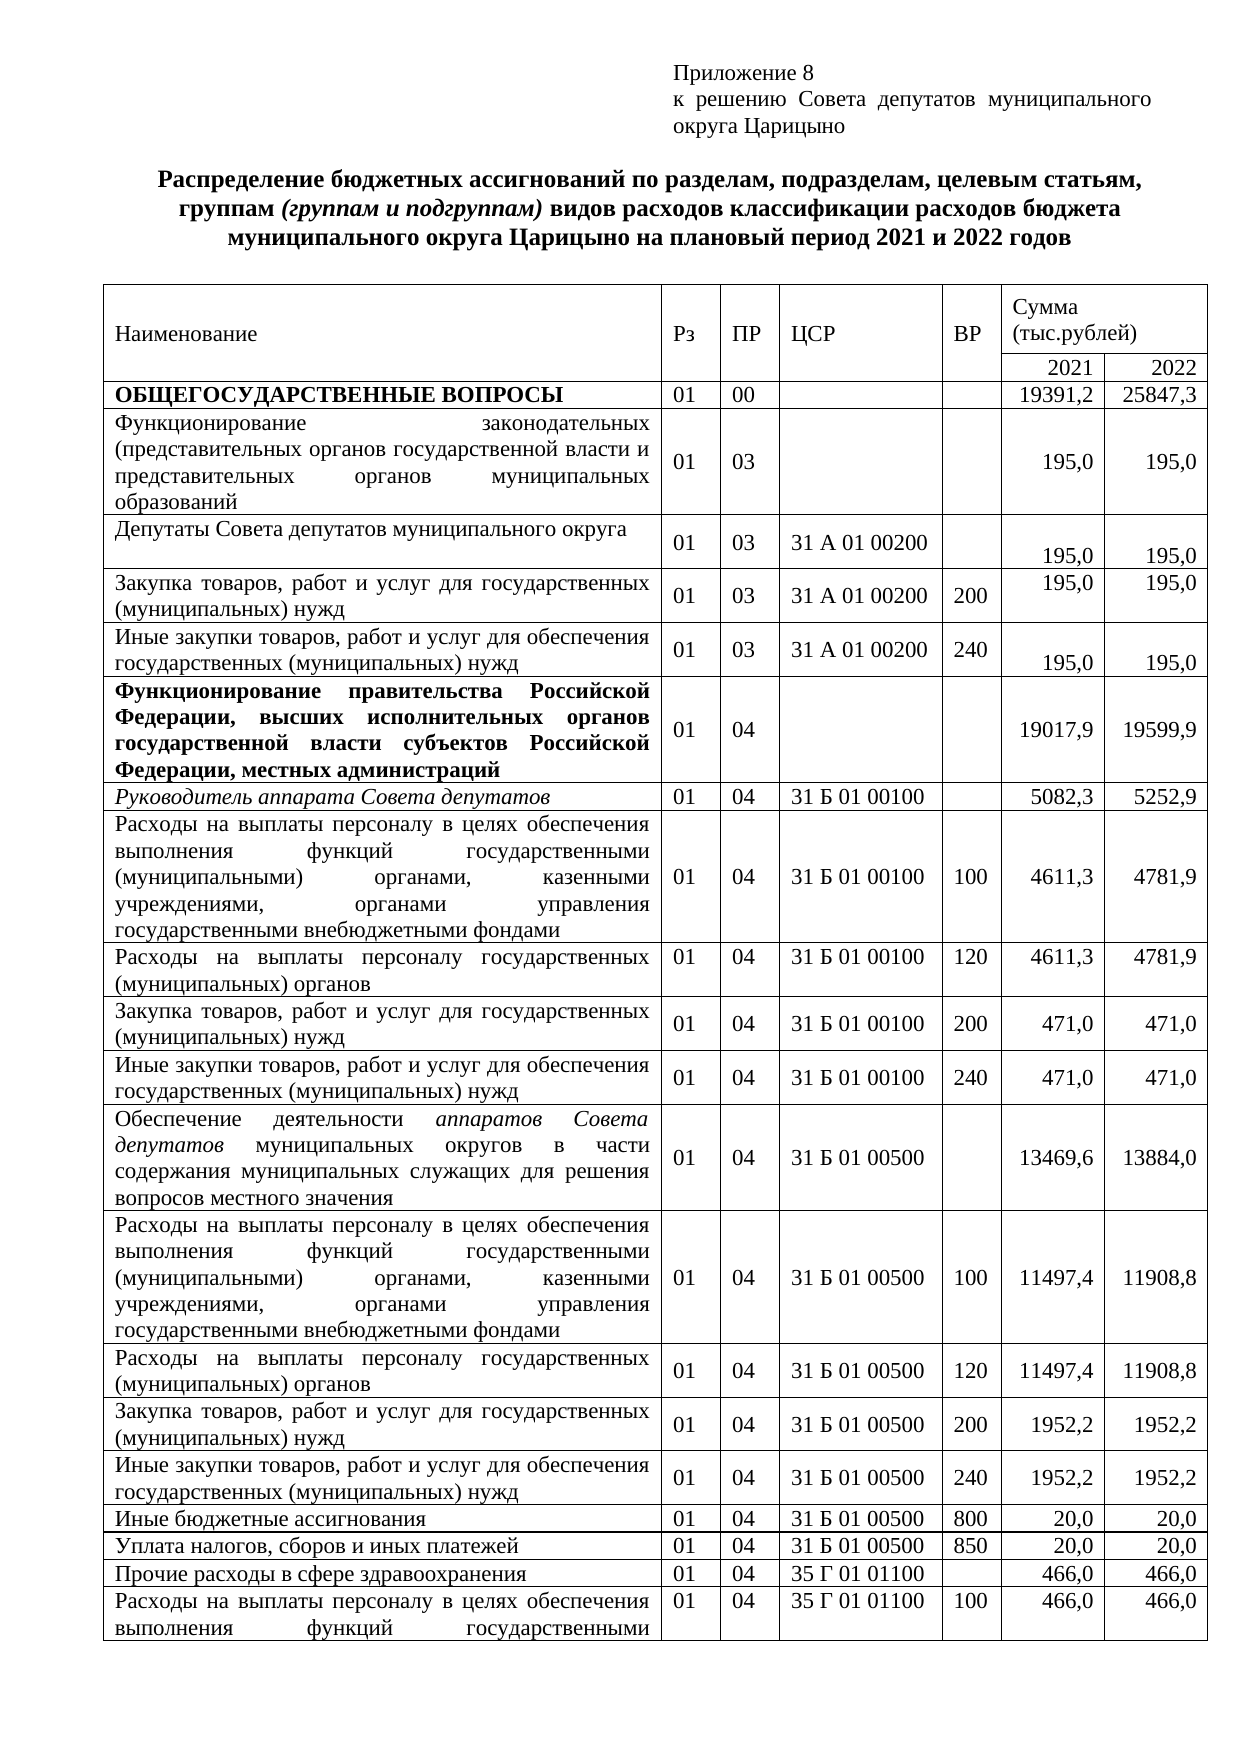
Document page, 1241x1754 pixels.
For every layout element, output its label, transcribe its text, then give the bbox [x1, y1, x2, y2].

table_cell 20,0 [1105, 1533, 1207, 1559]
table_cell 01 [662, 997, 720, 1050]
table_cell 240 [943, 1051, 1001, 1103]
table_cell 11908,8 [1105, 1344, 1207, 1397]
table_cell 31 Б 01 00500 [780, 1533, 942, 1559]
table_cell 01 [662, 409, 720, 514]
table_cell 31 Б 01 00500 [780, 1505, 942, 1531]
table_cell 00 [721, 382, 779, 408]
table_cell 100 [943, 811, 1001, 942]
table_cell Закупка товаров, работ и услуг для государственных (муниципальных) нужд [104, 1398, 661, 1450]
table_cell 200 [943, 997, 1001, 1050]
table_cell 5082,3 [1002, 783, 1104, 809]
table_header ПР [721, 285, 779, 381]
table_cell 19017,9 [1002, 677, 1104, 782]
table_cell 471,0 [1002, 997, 1104, 1050]
table_cell 04 [721, 811, 779, 942]
table_cell 11497,4 [1002, 1344, 1104, 1397]
table_cell [943, 783, 1001, 809]
table_cell 01 [662, 1533, 720, 1559]
table_cell 195,0 [1002, 409, 1104, 514]
table_header Наименование [104, 285, 661, 381]
table_cell 31 Б 01 00100 [780, 811, 942, 942]
table_cell [943, 1560, 1001, 1586]
table_cell 850 [943, 1533, 1001, 1559]
table_cell 195,0 [1105, 623, 1207, 676]
table_cell 03 [721, 515, 779, 568]
table_cell 04 [721, 1587, 779, 1640]
table_cell 01 [662, 1051, 720, 1103]
table_cell 35 Г 01 01100 [780, 1560, 942, 1586]
table_cell Уплата налогов, сборов и иных платежей [104, 1533, 661, 1559]
table_cell 200 [943, 1398, 1001, 1450]
table_cell 31 Б 01 00100 [780, 1051, 942, 1103]
table_cell 31 Б 01 00500 [780, 1451, 942, 1504]
table_cell 195,0 [1105, 515, 1207, 568]
table_cell 03 [721, 569, 779, 622]
table_cell 01 [662, 1560, 720, 1586]
table_cell Иные закупки товаров, работ и услуг для обеспечения государственных (муниципальных) нужд [104, 1051, 661, 1103]
table_cell 466,0 [1002, 1587, 1104, 1640]
table_cell 19391,2 [1002, 382, 1104, 408]
table_cell Функционирование законодательных (представительных органов государственной власти и представительных органов муниципальных образований [104, 409, 661, 514]
table_cell 31 А 01 00200 [780, 623, 942, 676]
table_cell 04 [721, 1105, 779, 1210]
table_cell 4781,9 [1105, 943, 1207, 996]
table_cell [104, 1587, 661, 1640]
table_cell Расходы на выплаты персоналу государственных (муниципальных) органов [104, 1344, 661, 1397]
table_cell [780, 409, 942, 514]
table_cell Функционирование правительства Российской Федерации, высших исполнительных органов государственной власти субъектов Российской Федерации, местных администраций [104, 677, 661, 782]
table_cell 5252,9 [1105, 783, 1207, 809]
table_cell 471,0 [1002, 1051, 1104, 1103]
table_cell 13884,0 [1105, 1105, 1207, 1210]
table_cell 01 [662, 623, 720, 676]
table_cell 31 Б 01 00100 [780, 943, 942, 996]
table_header ВР [943, 285, 1001, 381]
table_cell 31 Б 01 00100 [780, 783, 942, 809]
table_cell 04 [721, 783, 779, 809]
table_cell Депутаты Совета депутатов муниципального округа [104, 515, 661, 568]
table_cell 11497,4 [1002, 1211, 1104, 1343]
table_cell ОБЩЕГОСУДАРСТВЕННЫЕ ВОПРОСЫ [104, 382, 661, 408]
table_cell 31 Б 01 00500 [780, 1211, 942, 1343]
table_cell [943, 1105, 1001, 1210]
table_header ЦСР [780, 285, 942, 381]
table_cell 13469,6 [1002, 1105, 1104, 1210]
table_cell Прочие расходы в сфере здравоохранения [104, 1560, 661, 1586]
table_cell 01 [662, 515, 720, 568]
table_cell 195,0 [1002, 569, 1104, 622]
table_cell 466,0 [1105, 1587, 1207, 1640]
table_cell Руководитель аппарата Совета депутатов [104, 783, 661, 809]
table_cell 100 [943, 1587, 1001, 1640]
table_cell 120 [943, 1344, 1001, 1397]
table_cell 01 [662, 1211, 720, 1343]
table_cell 04 [721, 1560, 779, 1586]
table_cell 195,0 [1105, 569, 1207, 622]
table_cell Расходы на выплаты персоналу государственных (муниципальных) органов [104, 943, 661, 996]
table_cell 03 [721, 623, 779, 676]
table_cell 1952,2 [1002, 1451, 1104, 1504]
table_cell 466,0 [1002, 1560, 1104, 1586]
text Распределение бюджетных ассигнований по разделам, подразделам, целевым статьям, группам (группам и подгруппам) видов расходов классификации расходов бюджета муниципального округа Царицыно на плановый период 2021 и 2022 годов [148, 164, 1152, 251]
table_cell [943, 515, 1001, 568]
table_cell [780, 677, 942, 782]
table_cell 31 Б 01 00500 [780, 1398, 942, 1450]
table_cell 03 [721, 409, 779, 514]
table_cell 471,0 [1105, 1051, 1207, 1103]
table_cell 01 [662, 382, 720, 408]
table_cell 01 [662, 1587, 720, 1640]
table_cell 31 А 01 00200 [780, 569, 942, 622]
table_cell 471,0 [1105, 997, 1207, 1050]
table_cell 4781,9 [1105, 811, 1207, 942]
table_cell 01 [662, 1344, 720, 1397]
table_cell 04 [721, 1051, 779, 1103]
table_cell 240 [943, 623, 1001, 676]
table_cell 01 [662, 569, 720, 622]
table_cell 04 [721, 1211, 779, 1343]
table_cell 01 [662, 1398, 720, 1450]
table_cell Закупка товаров, работ и услуг для государственных (муниципальных) нужд [104, 997, 661, 1050]
text к решению Совета депутатов муниципального округа Царицыно [673, 86, 1152, 138]
table_cell 04 [721, 1398, 779, 1450]
table_cell 2022 [1105, 354, 1207, 381]
table_cell 31 Б 01 00500 [780, 1105, 942, 1210]
table_cell 120 [943, 943, 1001, 996]
table_cell 4611,3 [1002, 811, 1104, 942]
table_cell 35 Г 01 01100 [780, 1587, 942, 1640]
table_cell Иные бюджетные ассигнования [104, 1505, 661, 1531]
table_cell [943, 382, 1001, 408]
table_cell 31 Б 01 00500 [780, 1344, 942, 1397]
table_cell 01 [662, 1105, 720, 1210]
table_cell Закупка товаров, работ и услуг для государственных (муниципальных) нужд [104, 569, 661, 622]
table_cell [780, 382, 942, 408]
table_cell 31 А 01 00200 [780, 515, 942, 568]
table_cell Иные закупки товаров, работ и услуг для обеспечения государственных (муниципальных) нужд [104, 623, 661, 676]
table_cell 20,0 [1002, 1505, 1104, 1531]
table_cell 25847,3 [1105, 382, 1207, 408]
table_cell 4611,3 [1002, 943, 1104, 996]
table_cell 04 [721, 1505, 779, 1531]
table_cell 20,0 [1105, 1505, 1207, 1531]
table_cell 01 [662, 1505, 720, 1531]
table_cell 31 Б 01 00100 [780, 997, 942, 1050]
table_cell 1952,2 [1105, 1451, 1207, 1504]
table_cell 11908,8 [1105, 1211, 1207, 1343]
table_cell 195,0 [1002, 515, 1104, 568]
table_cell 20,0 [1002, 1533, 1104, 1559]
table_cell 01 [662, 783, 720, 809]
table_cell 04 [721, 677, 779, 782]
table_cell 466,0 [1105, 1560, 1207, 1586]
table_cell 19599,9 [1105, 677, 1207, 782]
table_cell 04 [721, 1451, 779, 1504]
table_cell 200 [943, 569, 1001, 622]
table_cell Обеспечение деятельности аппаратов Совета депутатов муниципальных округов в части содержания муниципальных служащих для решения вопросов местного значения [104, 1105, 661, 1210]
table_cell 100 [943, 1211, 1001, 1343]
table_cell 01 [662, 677, 720, 782]
table_cell 240 [943, 1451, 1001, 1504]
table_cell 04 [721, 1533, 779, 1559]
table_cell 01 [662, 1451, 720, 1504]
table_cell 04 [721, 1344, 779, 1397]
text Приложение 8 [673, 59, 1152, 86]
table_cell 04 [721, 943, 779, 996]
table_cell [943, 409, 1001, 514]
table_cell 04 [721, 997, 779, 1050]
table_cell 195,0 [1105, 409, 1207, 514]
table_cell Иные закупки товаров, работ и услуг для обеспечения государственных (муниципальных) нужд [104, 1451, 661, 1504]
table_cell [943, 677, 1001, 782]
table_cell 01 [662, 943, 720, 996]
table_cell 2021 [1002, 354, 1104, 381]
table_cell 800 [943, 1505, 1001, 1531]
table_header Рз [662, 285, 720, 381]
table_header Сумма (тыс.рублей) [1002, 285, 1207, 353]
table_cell 1952,2 [1002, 1398, 1104, 1450]
table_cell 1952,2 [1105, 1398, 1207, 1450]
table_cell 195,0 [1002, 623, 1104, 676]
table_cell 01 [662, 811, 720, 942]
